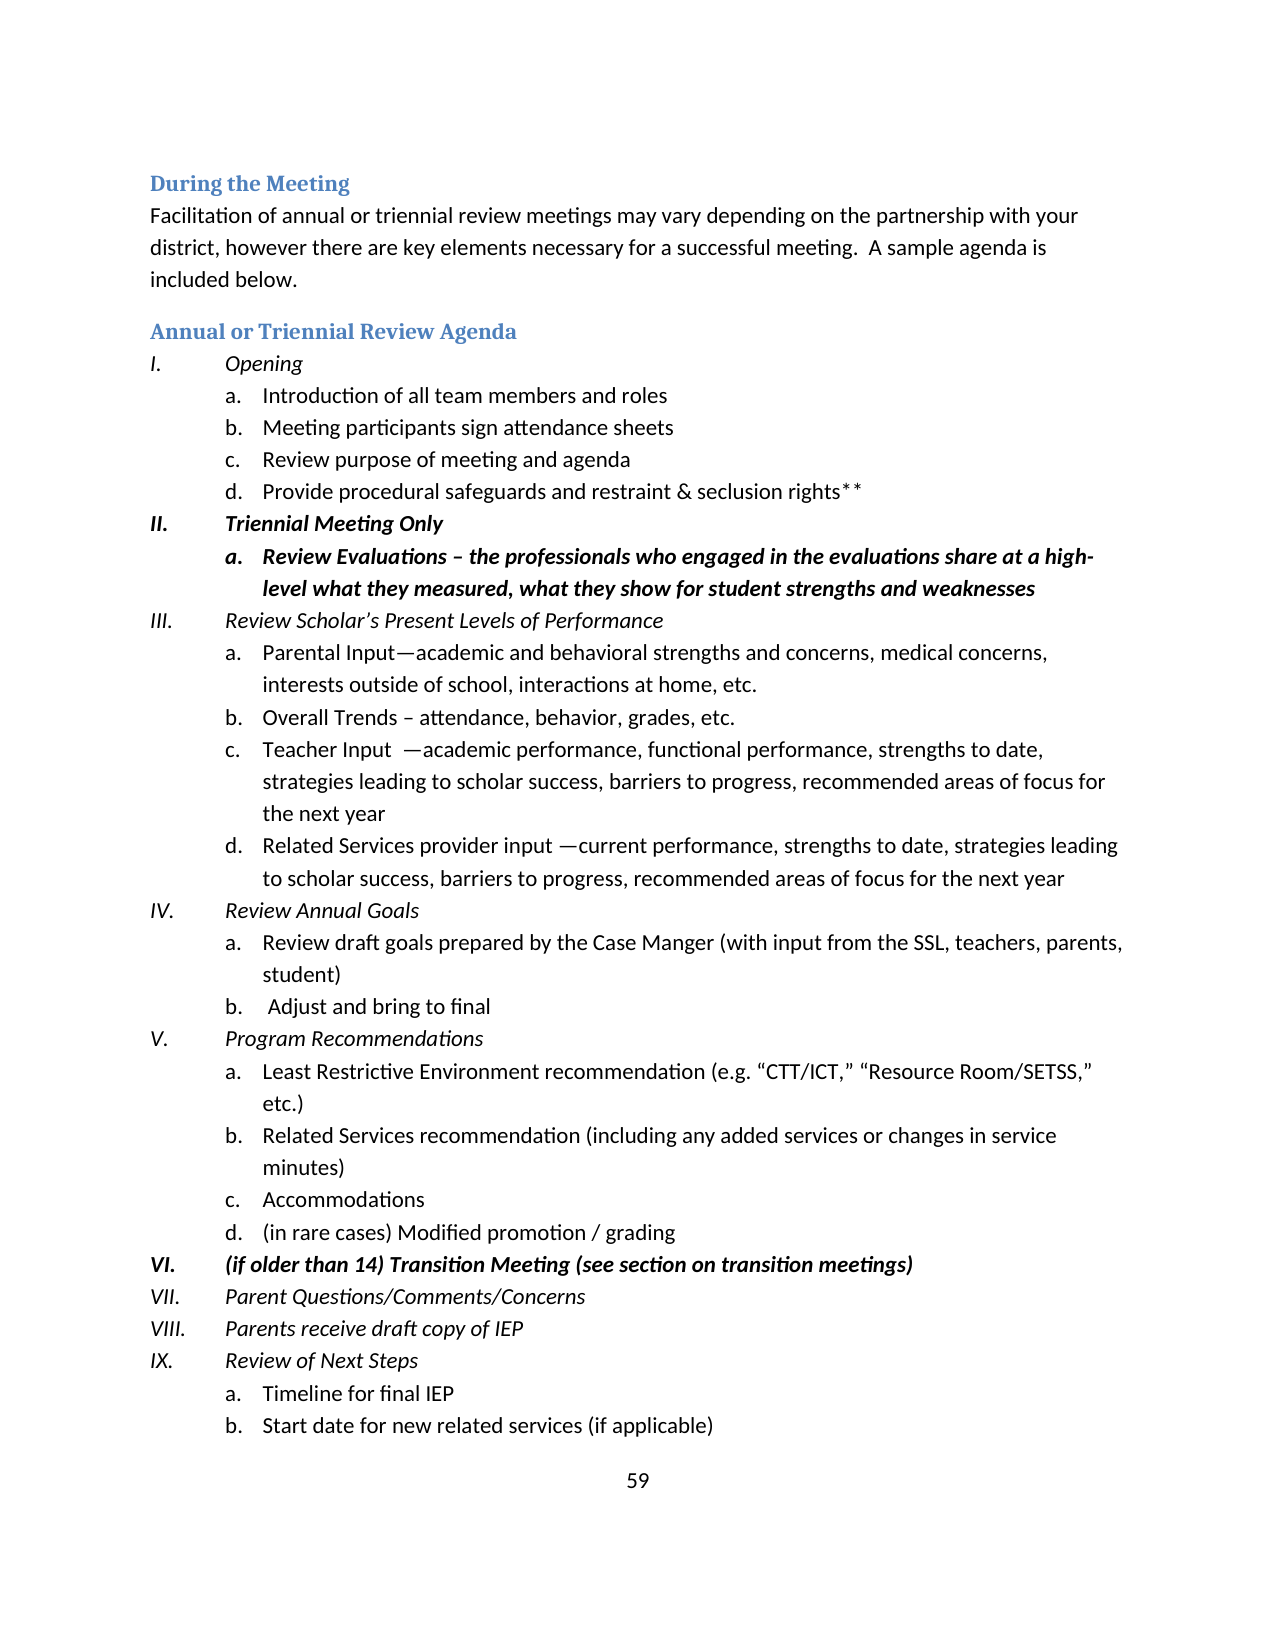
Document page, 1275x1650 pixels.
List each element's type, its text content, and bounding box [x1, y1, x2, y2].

list Least Restrictive Environment recommendation (e.g. “CTT/ICT,” “Resource Room/SETSS,” etc.) [225, 1057, 1125, 1117]
list Review Annual Goals [150, 896, 1125, 924]
list Review Evaluations – the professionals who engaged in the evaluations share at a high-level what they measured, what they show for student strengths and weaknesses [225, 542, 1125, 602]
list (if older than 14) Transition Meeting (see section on transition meetings) [150, 1250, 1125, 1278]
list Timeline for final IEP [225, 1379, 1125, 1407]
text Facilitation of annual or triennial review meetings may vary depending on the partnership with your district, however there are key elements necessary for a successful meeting. A sample agenda is included below. [150, 201, 1125, 293]
list Review of Next Steps [150, 1346, 1125, 1374]
list (in rare cases) Modified promotion / grading [225, 1218, 1125, 1246]
list Review draft goals prepared by the Case Manger (with input from the SSL, teachers, parents, student) [225, 928, 1125, 988]
list Review purpose of meeting and agenda [225, 445, 1125, 473]
list Meeting participants sign attendance sheets [225, 413, 1125, 441]
list Parents receive draft copy of IEP [150, 1314, 1125, 1342]
list Program Recommendations [150, 1024, 1125, 1053]
list Parent Questions/Comments/Concerns [150, 1282, 1125, 1310]
list Introduction of all team members and roles [225, 381, 1125, 409]
list Related Services recommendation (including any added services or changes in service minutes) [225, 1121, 1125, 1181]
list Teacher Input —academic performance, functional performance, strengths to date, strategies leading to scholar success, barriers to progress, recommended areas of focus for the next year [225, 735, 1125, 827]
list Provide procedural safeguards and restraint & seclusion rights** [225, 477, 1125, 505]
list Overall Trends – attendance, behavior, grades, etc. [225, 703, 1125, 731]
list Parental Input—academic and behavioral strengths and concerns, medical concerns, interests outside of school, interactions at home, etc. [225, 638, 1125, 698]
text Annual or Triennial Review Agenda [150, 318, 1125, 345]
list Review Scholar’s Present Levels of Performance [150, 606, 1125, 634]
list Related Services provider input —current performance, strengths to date, strategies leading to scholar success, barriers to progress, recommended areas of focus for the next year [225, 831, 1125, 892]
text During the Meeting [150, 171, 1125, 197]
list Accommodations [225, 1186, 1125, 1213]
list Opening [150, 349, 1125, 377]
list Triennial Meeting Only [150, 509, 1125, 538]
list Adjust and bring to final [225, 992, 1125, 1020]
list Start date for new related services (if applicable) [225, 1411, 1125, 1439]
